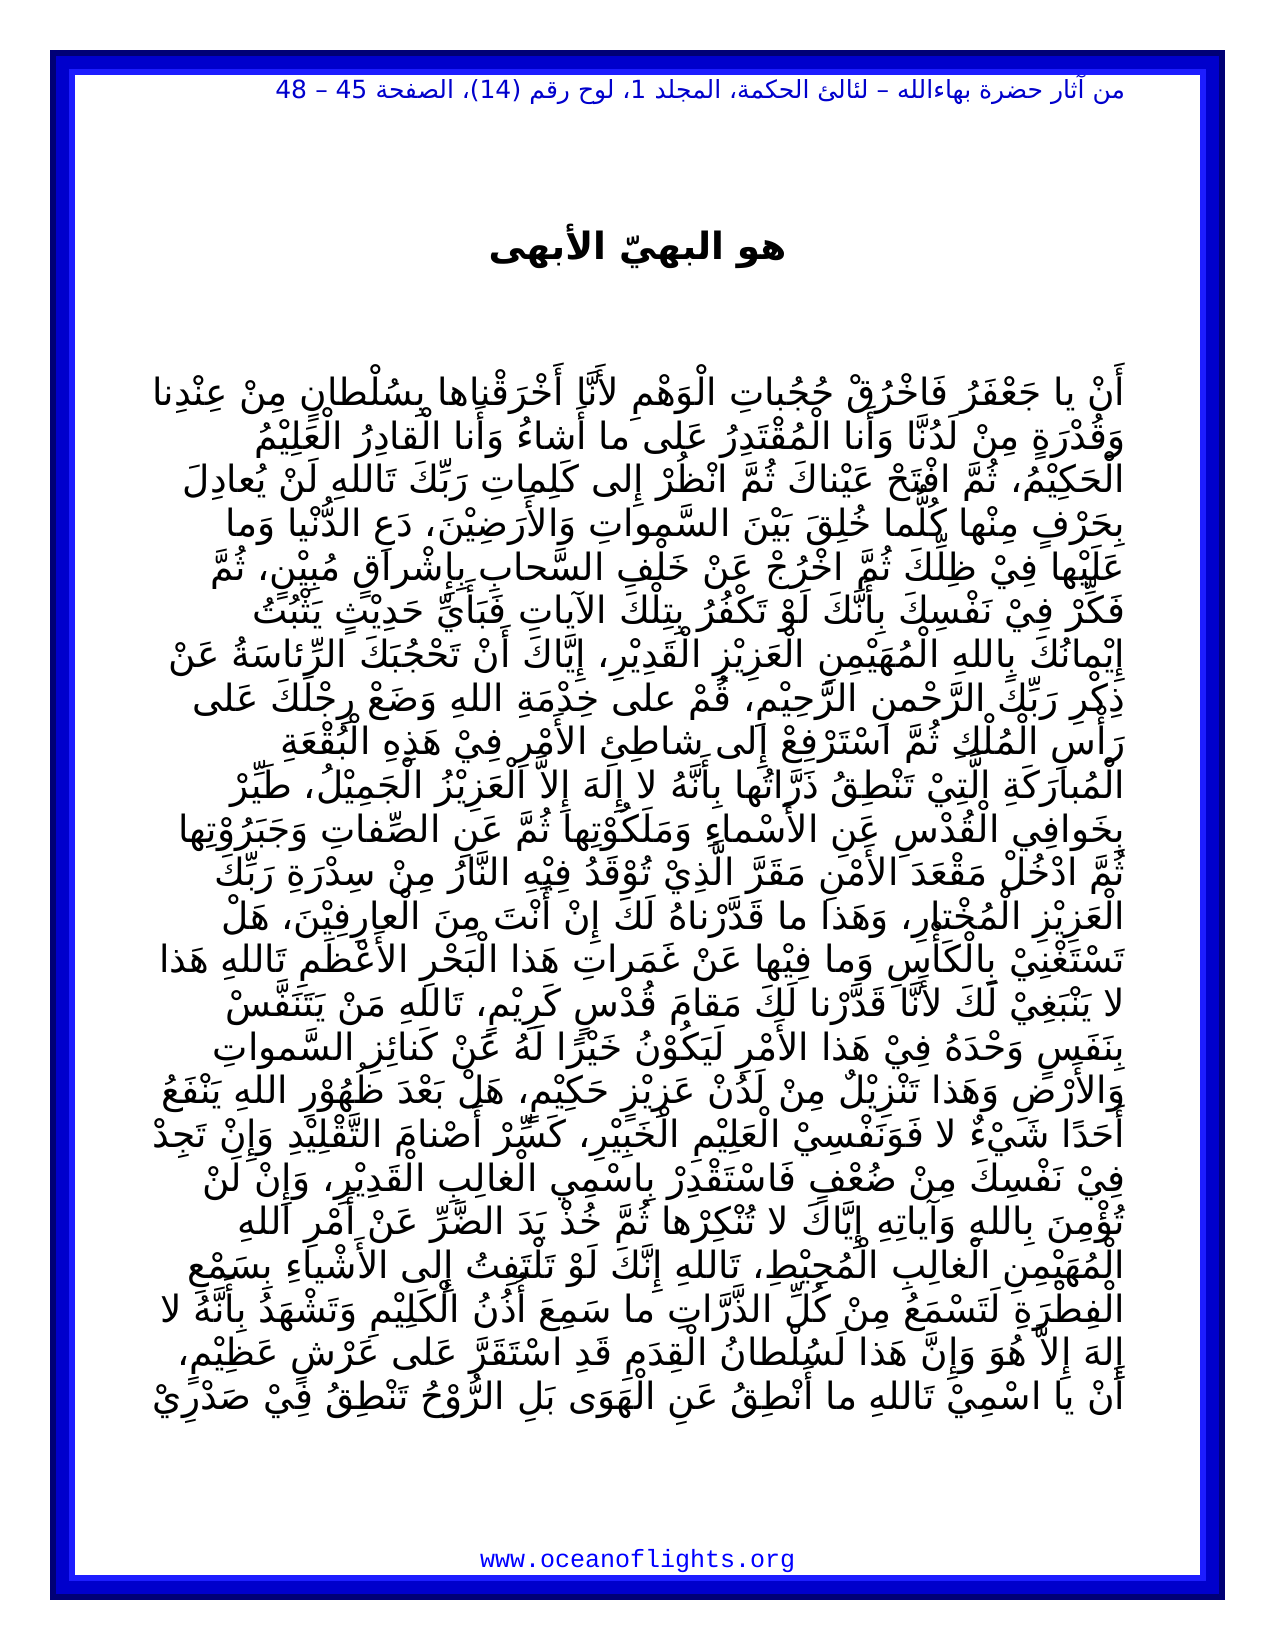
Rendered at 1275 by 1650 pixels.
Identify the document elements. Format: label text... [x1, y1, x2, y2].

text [150, 371, 1125, 1418]
text هو البهيّ الأبهى [150, 225, 1125, 269]
